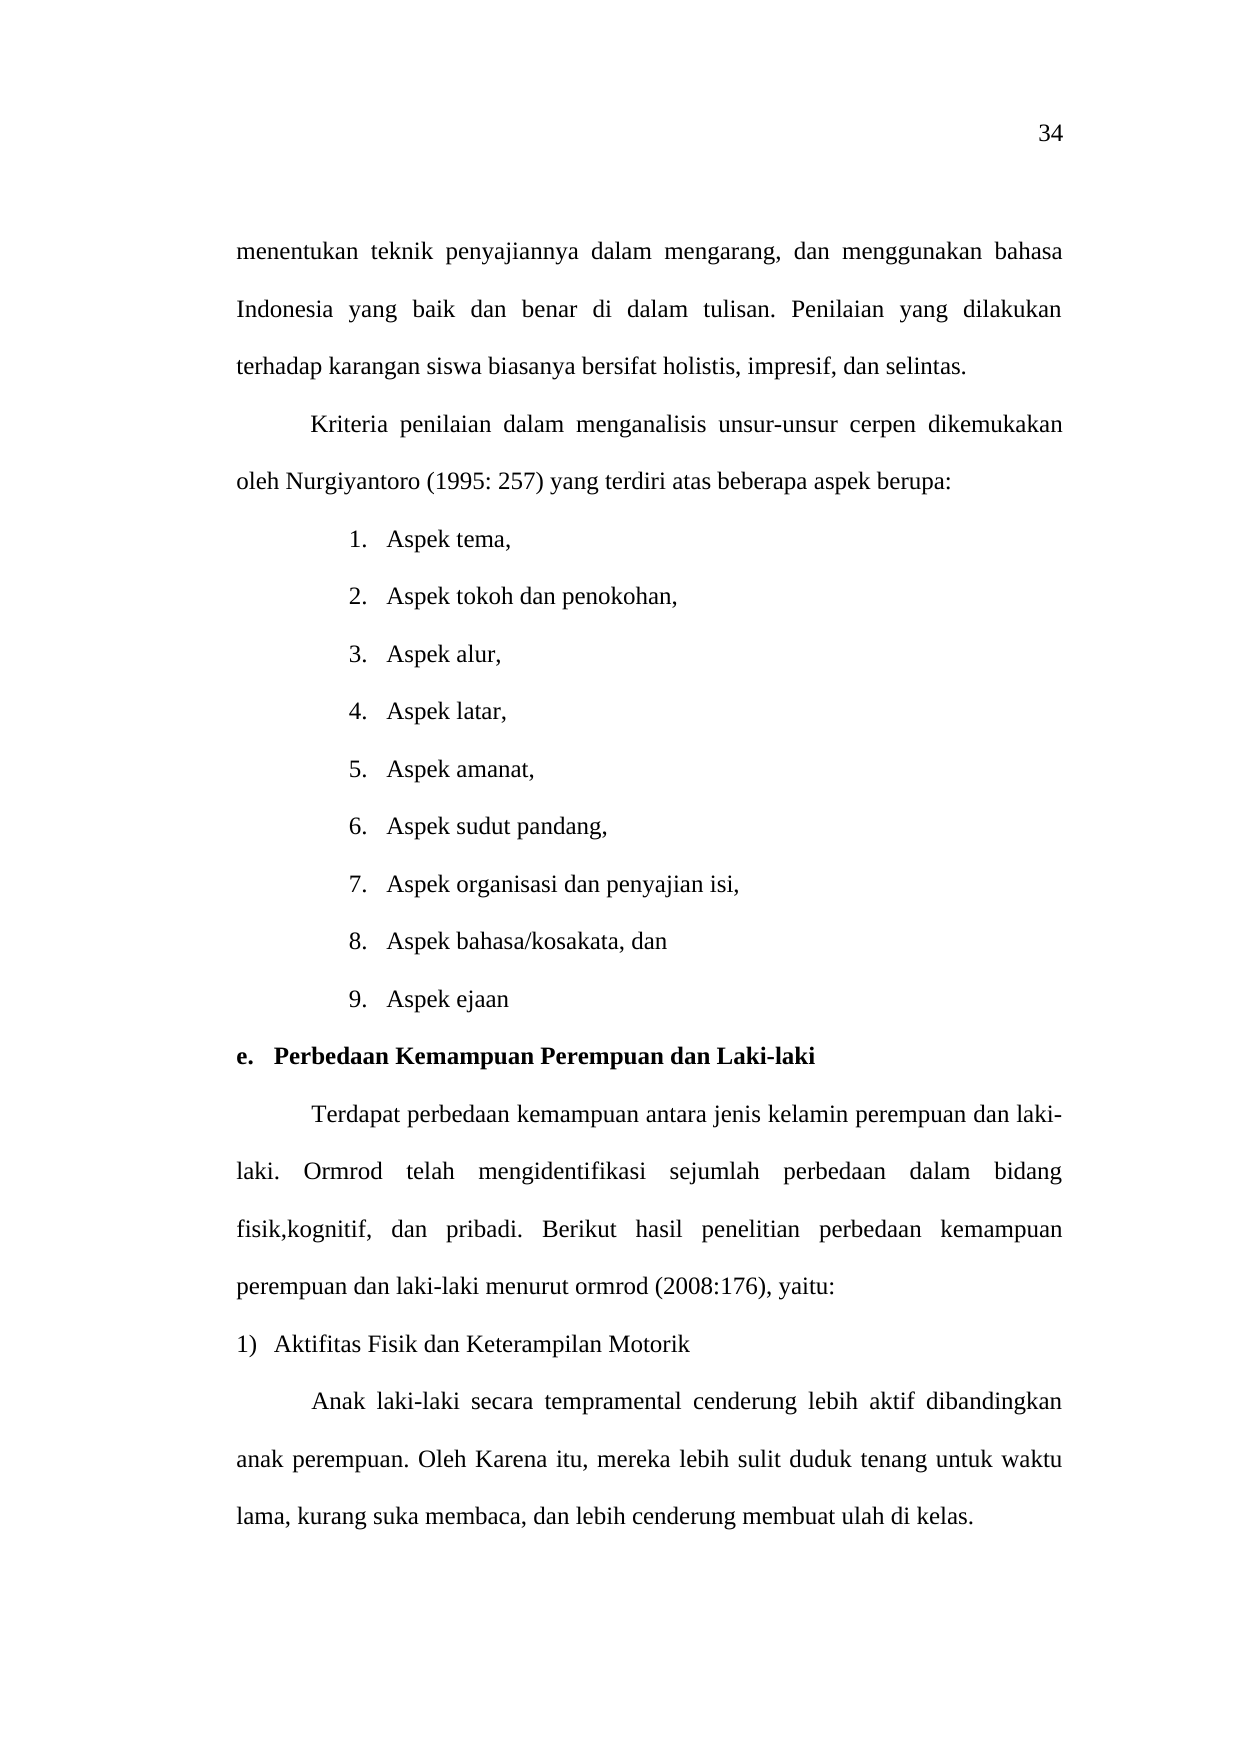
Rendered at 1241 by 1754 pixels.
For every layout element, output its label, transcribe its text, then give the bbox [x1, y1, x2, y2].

list Aspek alur, [349, 639, 1063, 667]
list Aspek amanat, [349, 754, 1063, 782]
list Aspek tokoh dan penokohan, [349, 581, 1063, 610]
list Aspek ejaan [349, 984, 1063, 1012]
list Aspek sudut pandang, [349, 811, 1063, 840]
list Aspek tema, [349, 524, 1063, 552]
text Kriteria penilaian dalam menganalisis unsur-unsur cerpen dikemukakan oleh Nurgiyantoro (1995: 257) yang terdiri atas beberapa aspek berupa: [236, 409, 1063, 495]
text Terdapat perbedaan kemampuan antara jenis kelamin perempuan dan laki-laki. Ormrod telah mengidentifikasi sejumlah perbedaan dalam bidang fisik,kognitif, dan pribadi. Berikut hasil penelitian perbedaan kemampuan perempuan dan laki-laki menurut ormrod (2008:176), yaitu: [236, 1099, 1063, 1300]
list Perbedaan Kemampuan Perempuan dan Laki-laki [236, 1041, 1063, 1070]
list Aspek bahasa/kosakata, dan [349, 926, 1063, 955]
list Aspek organisasi dan penyajian isi, [349, 869, 1063, 897]
list Aktifitas Fisik dan Keterampilan Motorik [236, 1329, 1063, 1357]
list Aspek latar, [349, 696, 1063, 725]
list Anak laki-laki secara tempramental cenderung lebih aktif dibandingkan anak perempuan. Oleh Karena itu, mereka lebih sulit duduk tenang untuk waktu lama, kurang suka membaca, dan lebih cenderung membuat ulah di kelas. [236, 1386, 1063, 1530]
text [236, 236, 1063, 380]
